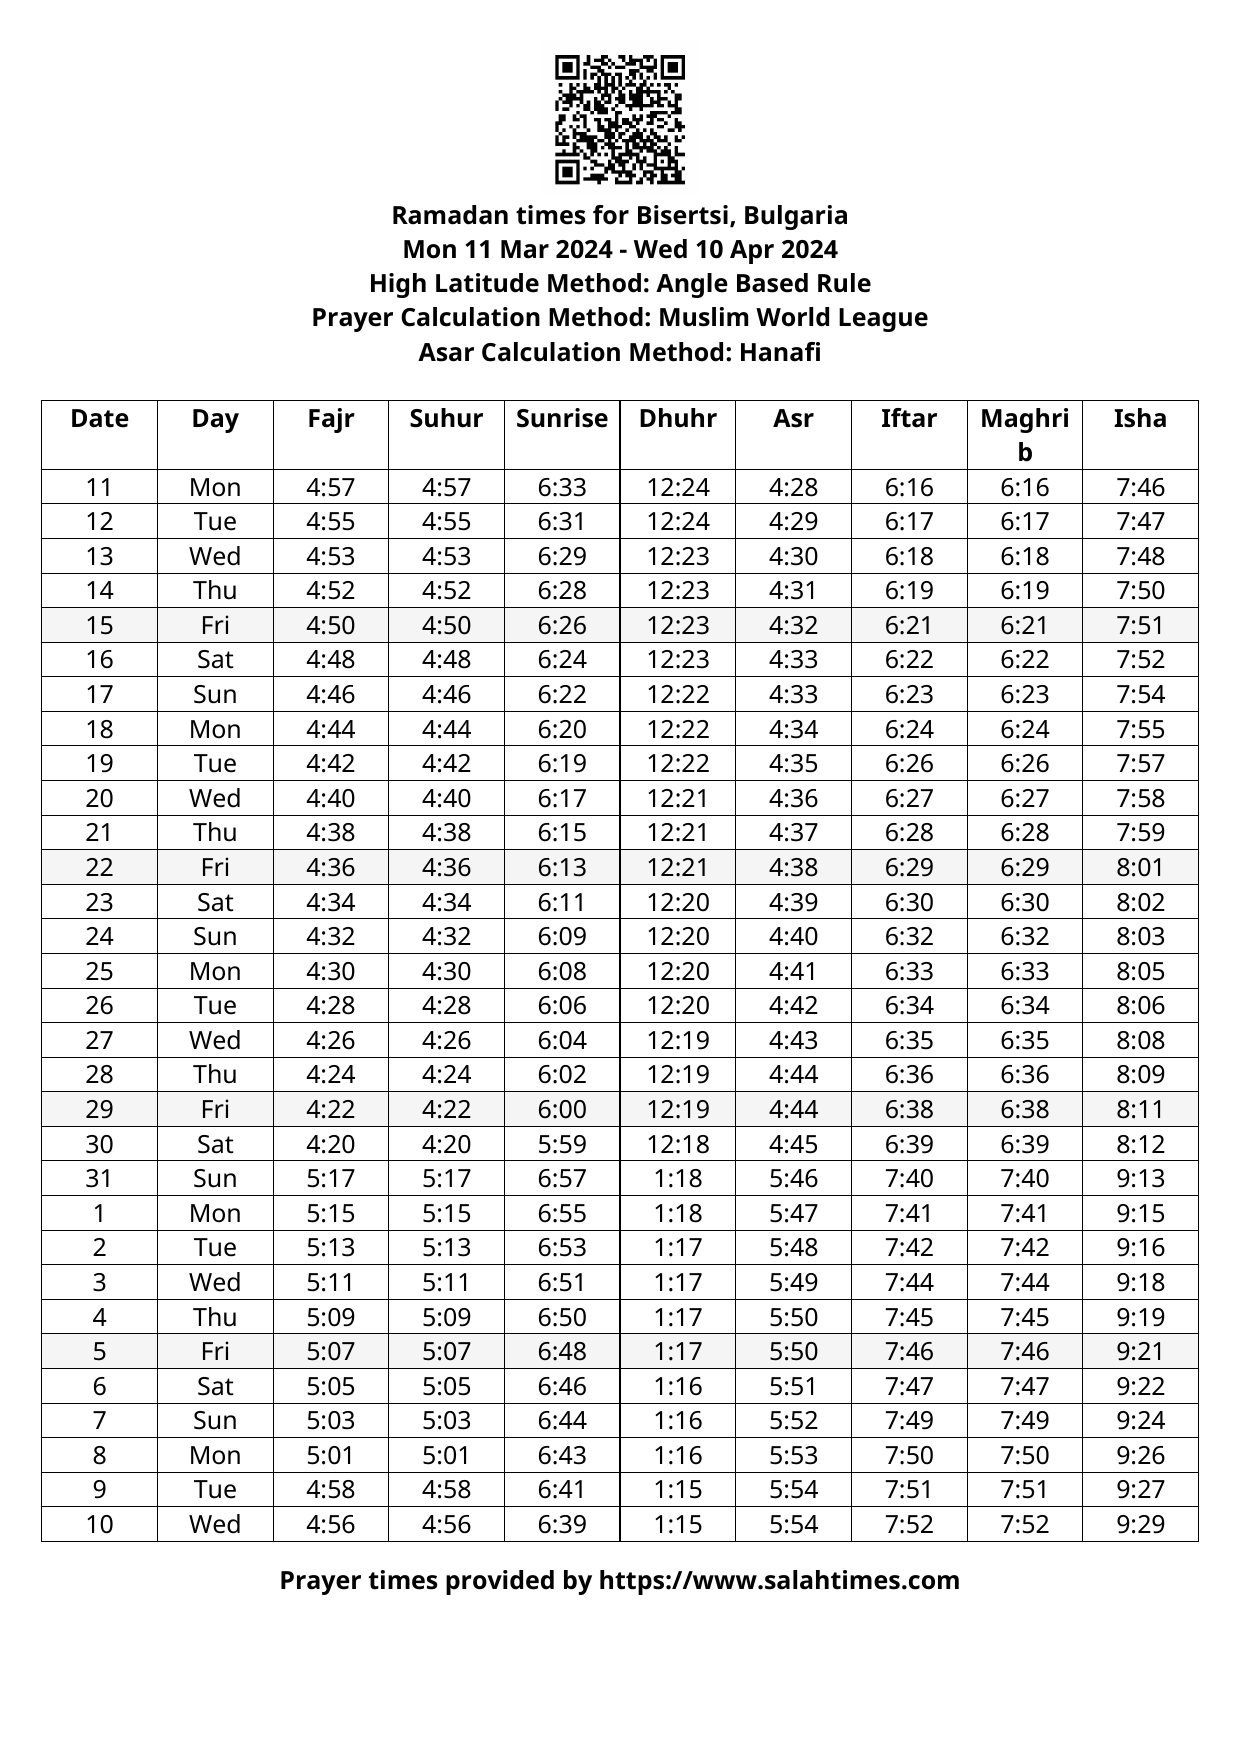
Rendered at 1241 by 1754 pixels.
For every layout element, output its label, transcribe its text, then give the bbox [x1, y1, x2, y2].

table_cell 4:56 [274, 1507, 388, 1541]
table_cell 12:22 [621, 677, 735, 711]
table_cell 16 [42, 643, 157, 676]
table_cell 4:24 [389, 1058, 504, 1091]
table_cell 7:50 [1083, 574, 1198, 607]
table_cell 4:53 [389, 539, 504, 572]
table_cell 5:17 [274, 1161, 388, 1195]
table_cell 6:22 [968, 643, 1082, 676]
table_cell 12:21 [621, 781, 735, 814]
table_cell 5:49 [736, 1265, 851, 1299]
table_cell 5:53 [736, 1438, 851, 1472]
table_cell 4:40 [274, 781, 388, 814]
table_cell 6:46 [505, 1369, 619, 1402]
table_cell 4:44 [389, 712, 504, 745]
table_cell Thu [158, 816, 273, 849]
table_cell 12:23 [621, 643, 735, 676]
table_cell 4:32 [389, 919, 504, 953]
table_cell 12:18 [621, 1127, 735, 1160]
table_cell Mon [158, 954, 273, 987]
table_cell 4:38 [736, 850, 851, 884]
table_cell Sun [158, 677, 273, 711]
table_cell 23 [42, 885, 157, 918]
table_cell 7:51 [1083, 608, 1198, 642]
table_cell 4:44 [274, 712, 388, 745]
table_cell Mon [158, 712, 273, 745]
table_cell 5:54 [736, 1507, 851, 1541]
table_cell 5:50 [736, 1334, 851, 1368]
table_cell 9:21 [1083, 1334, 1198, 1368]
table_cell 6:08 [505, 954, 619, 987]
table_cell 26 [42, 989, 157, 1022]
table_cell Sat [158, 1369, 273, 1402]
table_cell 4:57 [389, 470, 504, 503]
table_cell 7:59 [1083, 816, 1198, 849]
table_cell 6:24 [505, 643, 619, 676]
table_cell 7:55 [1083, 712, 1198, 745]
table_cell 12:20 [621, 919, 735, 953]
table_cell 4:50 [274, 608, 388, 642]
table_cell 4 [42, 1300, 157, 1333]
table_cell 4:52 [274, 574, 388, 607]
table_cell Tue [158, 504, 273, 538]
table_cell Tue [158, 1473, 273, 1506]
table_cell 6:15 [505, 816, 619, 849]
table_cell 5:07 [274, 1334, 388, 1368]
table_cell 6:23 [852, 677, 967, 711]
table_cell Mon [158, 1438, 273, 1472]
table_cell Sat [158, 885, 273, 918]
table_cell 6:28 [505, 574, 619, 607]
table_cell 4:29 [736, 504, 851, 538]
table_cell 7:46 [1083, 470, 1198, 503]
table_cell 15 [42, 608, 157, 642]
table_cell 5 [42, 1334, 157, 1368]
table_cell 5:48 [736, 1231, 851, 1264]
table_cell 9:18 [1083, 1265, 1198, 1299]
table_cell Sat [158, 643, 273, 676]
table_cell 5:07 [389, 1334, 504, 1368]
table_cell 6:06 [505, 989, 619, 1022]
table_cell 4:40 [736, 919, 851, 953]
table_cell 22 [42, 850, 157, 884]
table_cell 6:19 [968, 574, 1082, 607]
table_cell 12:21 [621, 850, 735, 884]
table_cell 7:44 [968, 1265, 1082, 1299]
table_cell 6:51 [505, 1265, 619, 1299]
table_cell Wed [158, 1265, 273, 1299]
table_cell 25 [42, 954, 157, 987]
table_cell 5:50 [736, 1300, 851, 1333]
table_cell 8:09 [1083, 1058, 1198, 1091]
table_cell 12:19 [621, 1092, 735, 1126]
table_cell 4:48 [389, 643, 504, 676]
table_cell 6:28 [852, 816, 967, 849]
table_cell 4:58 [389, 1473, 504, 1506]
text Ramadan times for Bisertsi, Bulgaria [42, 198, 1198, 232]
table_cell 7:45 [852, 1300, 967, 1333]
table_cell 7:46 [852, 1334, 967, 1368]
table_cell 4:36 [736, 781, 851, 814]
table_cell 4:24 [274, 1058, 388, 1091]
table_cell Wed [158, 1507, 273, 1541]
table_cell 7 [42, 1404, 157, 1437]
table_cell 5:51 [736, 1369, 851, 1402]
table_cell 8:02 [1083, 885, 1198, 918]
table_cell 9:29 [1083, 1507, 1198, 1541]
table_cell 9:13 [1083, 1161, 1198, 1195]
table_cell 1:16 [621, 1404, 735, 1437]
table_cell 5:01 [389, 1438, 504, 1472]
table_cell Fri [158, 608, 273, 642]
table_cell 12:21 [621, 816, 735, 849]
table_cell 6:32 [968, 919, 1082, 953]
table_cell 8:08 [1083, 1023, 1198, 1057]
table_cell Tue [158, 989, 273, 1022]
table_cell 8 [42, 1438, 157, 1472]
table_cell 5:46 [736, 1161, 851, 1195]
table_cell 7:46 [968, 1334, 1082, 1368]
table_cell 4:57 [274, 470, 388, 503]
table_cell 6:22 [852, 643, 967, 676]
table_cell 1:17 [621, 1334, 735, 1368]
table_cell 1:15 [621, 1507, 735, 1541]
table_cell 6:50 [505, 1300, 619, 1333]
table_cell 7:49 [968, 1404, 1082, 1437]
table_cell 7:42 [968, 1231, 1082, 1264]
table_cell 4:36 [274, 850, 388, 884]
table_cell 6:11 [505, 885, 619, 918]
table_cell 6:55 [505, 1196, 619, 1229]
table_header Asr [736, 401, 851, 469]
table_cell 5:54 [736, 1473, 851, 1506]
table_cell 4:28 [274, 989, 388, 1022]
table_cell 6:27 [968, 781, 1082, 814]
table_cell 21 [42, 816, 157, 849]
table_cell 6:18 [852, 539, 967, 572]
table_cell 7:52 [852, 1507, 967, 1541]
table_cell 29 [42, 1092, 157, 1126]
table_cell 4:32 [736, 608, 851, 642]
table_cell 6:17 [852, 504, 967, 538]
table_cell 6:13 [505, 850, 619, 884]
table_cell Thu [158, 1058, 273, 1091]
table_cell 1:16 [621, 1438, 735, 1472]
table_cell 7:40 [968, 1161, 1082, 1195]
table_cell 13 [42, 539, 157, 572]
table_cell 1:18 [621, 1161, 735, 1195]
table_cell 6:26 [852, 746, 967, 780]
table_cell 10 [42, 1507, 157, 1541]
table_cell 4:44 [736, 1058, 851, 1091]
table_cell 4:39 [736, 885, 851, 918]
table_cell 12:20 [621, 989, 735, 1022]
table_cell 6:16 [852, 470, 967, 503]
table_header Dhuhr [621, 401, 735, 469]
table_cell 6:48 [505, 1334, 619, 1368]
table_cell 7:51 [852, 1473, 967, 1506]
table_cell 9:27 [1083, 1473, 1198, 1506]
text Prayer times provided by https://www.salahtimes.com [42, 1563, 1198, 1597]
table_cell Fri [158, 1334, 273, 1368]
table_cell 6:20 [505, 712, 619, 745]
table_cell 6:21 [852, 608, 967, 642]
table_cell 20 [42, 781, 157, 814]
table_cell 7:42 [852, 1231, 967, 1264]
table_cell 9:24 [1083, 1404, 1198, 1437]
table_cell 6:33 [852, 954, 967, 987]
table_cell 5:17 [389, 1161, 504, 1195]
table_header Maghrib [968, 401, 1082, 469]
table_cell 7:54 [1083, 677, 1198, 711]
table_cell 12:23 [621, 574, 735, 607]
table_cell 31 [42, 1161, 157, 1195]
table_cell 4:28 [389, 989, 504, 1022]
table_cell 8:12 [1083, 1127, 1198, 1160]
table_cell 6:43 [505, 1438, 619, 1472]
table_cell 6:29 [505, 539, 619, 572]
table_cell 5:09 [389, 1300, 504, 1333]
table_cell 19 [42, 746, 157, 780]
table_cell 4:56 [389, 1507, 504, 1541]
table_cell 6:32 [852, 919, 967, 953]
table_cell 4:35 [736, 746, 851, 780]
table_cell 6:36 [852, 1058, 967, 1091]
text Prayer Calculation Method: Muslim World League [42, 300, 1198, 334]
table_cell 11 [42, 470, 157, 503]
table_cell 6 [42, 1369, 157, 1402]
table_cell 4:50 [389, 608, 504, 642]
table_cell 4:58 [274, 1473, 388, 1506]
table_cell 4:32 [274, 919, 388, 953]
table_cell 6:34 [968, 989, 1082, 1022]
table_cell 6:02 [505, 1058, 619, 1091]
table_cell 8:06 [1083, 989, 1198, 1022]
table_cell 5:03 [389, 1404, 504, 1437]
text High Latitude Method: Angle Based Rule [42, 266, 1198, 300]
table_cell 12:22 [621, 746, 735, 780]
table_cell 1:17 [621, 1265, 735, 1299]
table_cell 6:44 [505, 1404, 619, 1437]
table_cell Wed [158, 781, 273, 814]
table_header Sunrise [505, 401, 619, 469]
table_cell 27 [42, 1023, 157, 1057]
table_cell 12:24 [621, 504, 735, 538]
table_cell 3 [42, 1265, 157, 1299]
table_cell 5:52 [736, 1404, 851, 1437]
text Mon 11 Mar 2024 - Wed 10 Apr 2024 [42, 232, 1198, 266]
table_cell 4:37 [736, 816, 851, 849]
table_cell 12:23 [621, 539, 735, 572]
table_cell 2 [42, 1231, 157, 1264]
table_cell 4:38 [389, 816, 504, 849]
table_cell 6:30 [968, 885, 1082, 918]
table_cell 6:09 [505, 919, 619, 953]
table_cell 7:52 [1083, 643, 1198, 676]
table_cell Tue [158, 1231, 273, 1264]
table_cell 1:18 [621, 1196, 735, 1229]
table_cell 5:09 [274, 1300, 388, 1333]
table_cell 6:33 [968, 954, 1082, 987]
table_cell 4:40 [389, 781, 504, 814]
table_cell 1 [42, 1196, 157, 1229]
table_cell 4:34 [274, 885, 388, 918]
table_cell 6:28 [968, 816, 1082, 849]
table_cell 6:39 [505, 1507, 619, 1541]
table_cell 7:41 [968, 1196, 1082, 1229]
table_header Iftar [852, 401, 967, 469]
table_cell 7:52 [968, 1507, 1082, 1541]
table_cell 4:22 [389, 1092, 504, 1126]
table_cell 4:44 [736, 1092, 851, 1126]
table_cell 7:40 [852, 1161, 967, 1195]
table_cell 6:35 [968, 1023, 1082, 1057]
picture [542, 41, 699, 198]
table_cell 4:45 [736, 1127, 851, 1160]
table_cell Mon [158, 470, 273, 503]
table_cell 4:43 [736, 1023, 851, 1057]
table_cell 6:35 [852, 1023, 967, 1057]
table_cell 6:24 [968, 712, 1082, 745]
table_cell 1:17 [621, 1231, 735, 1264]
table_cell Fri [158, 850, 273, 884]
table_cell Mon [158, 1196, 273, 1229]
table_cell 7:45 [968, 1300, 1082, 1333]
table_cell 6:00 [505, 1092, 619, 1126]
table_cell 5:01 [274, 1438, 388, 1472]
table_cell 6:23 [968, 677, 1082, 711]
table_cell 5:59 [505, 1127, 619, 1160]
table_cell 5:11 [274, 1265, 388, 1299]
table_cell 4:26 [274, 1023, 388, 1057]
table_cell 6:24 [852, 712, 967, 745]
table_cell 5:11 [389, 1265, 504, 1299]
table_cell 4:34 [736, 712, 851, 745]
table_cell 5:05 [274, 1369, 388, 1402]
table_header Date [42, 401, 157, 469]
table_cell 5:13 [389, 1231, 504, 1264]
table_cell 6:29 [852, 850, 967, 884]
table_cell 14 [42, 574, 157, 607]
table_header Fajr [274, 401, 388, 469]
table_cell 6:57 [505, 1161, 619, 1195]
table_cell 6:26 [505, 608, 619, 642]
table_cell 4:20 [389, 1127, 504, 1160]
table_cell 4:38 [274, 816, 388, 849]
table_cell 6:18 [968, 539, 1082, 572]
table_cell 6:26 [968, 746, 1082, 780]
table_cell 5:47 [736, 1196, 851, 1229]
table_cell 12:24 [621, 470, 735, 503]
table_cell 6:21 [968, 608, 1082, 642]
table_cell 6:38 [968, 1092, 1082, 1126]
table_cell 4:30 [389, 954, 504, 987]
table_cell Wed [158, 539, 273, 572]
table_cell 8:11 [1083, 1092, 1198, 1126]
table_cell 12:23 [621, 608, 735, 642]
table_cell Sun [158, 1161, 273, 1195]
table_cell 4:33 [736, 643, 851, 676]
table_cell Sat [158, 1127, 273, 1160]
table_cell 7:48 [1083, 539, 1198, 572]
table_cell 4:30 [736, 539, 851, 572]
table_cell 4:36 [389, 850, 504, 884]
table_cell 1:16 [621, 1369, 735, 1402]
table_cell 9:26 [1083, 1438, 1198, 1472]
table_cell 9 [42, 1473, 157, 1506]
table_cell 12:20 [621, 954, 735, 987]
table_cell 9:22 [1083, 1369, 1198, 1402]
table_cell 7:47 [852, 1369, 967, 1402]
table_cell 12 [42, 504, 157, 538]
table_cell 4:41 [736, 954, 851, 987]
table_cell 8:01 [1083, 850, 1198, 884]
table_cell 6:39 [968, 1127, 1082, 1160]
table_cell 5:03 [274, 1404, 388, 1437]
table_cell 4:48 [274, 643, 388, 676]
table_cell 6:04 [505, 1023, 619, 1057]
table_cell Sun [158, 919, 273, 953]
table_cell 7:41 [852, 1196, 967, 1229]
table_cell 7:57 [1083, 746, 1198, 780]
table_cell 12:20 [621, 885, 735, 918]
table_cell 5:05 [389, 1369, 504, 1402]
table_header Day [158, 401, 273, 469]
table_cell 7:44 [852, 1265, 967, 1299]
table_cell 6:17 [505, 781, 619, 814]
table_cell 4:55 [274, 504, 388, 538]
table_cell 6:19 [852, 574, 967, 607]
table_cell 4:30 [274, 954, 388, 987]
table_cell 7:49 [852, 1404, 967, 1437]
table_cell 5:15 [389, 1196, 504, 1229]
table_cell 4:42 [389, 746, 504, 780]
table_cell 4:46 [274, 677, 388, 711]
table_cell 6:22 [505, 677, 619, 711]
table_cell Sun [158, 1404, 273, 1437]
table_cell 6:53 [505, 1231, 619, 1264]
table_cell 6:33 [505, 470, 619, 503]
table_cell 4:42 [736, 989, 851, 1022]
table_cell 1:15 [621, 1473, 735, 1506]
table_cell 4:34 [389, 885, 504, 918]
table_cell 9:16 [1083, 1231, 1198, 1264]
table_cell 4:26 [389, 1023, 504, 1057]
table_cell 4:28 [736, 470, 851, 503]
table_cell 7:58 [1083, 781, 1198, 814]
table_cell 17 [42, 677, 157, 711]
table_cell 4:31 [736, 574, 851, 607]
table_cell 6:31 [505, 504, 619, 538]
table_cell 6:38 [852, 1092, 967, 1126]
table_cell 6:29 [968, 850, 1082, 884]
table_cell 1:17 [621, 1300, 735, 1333]
table_cell 5:15 [274, 1196, 388, 1229]
table_cell 9:19 [1083, 1300, 1198, 1333]
table_cell 4:33 [736, 677, 851, 711]
table_header Suhur [389, 401, 504, 469]
table_cell Thu [158, 574, 273, 607]
table_cell Fri [158, 1092, 273, 1126]
table_cell 5:13 [274, 1231, 388, 1264]
table_cell 12:22 [621, 712, 735, 745]
table_cell 6:36 [968, 1058, 1082, 1091]
table_cell 28 [42, 1058, 157, 1091]
table_cell Thu [158, 1300, 273, 1333]
table_cell Tue [158, 746, 273, 780]
table_cell Wed [158, 1023, 273, 1057]
table_cell 12:19 [621, 1058, 735, 1091]
text Asar Calculation Method: Hanafi [42, 334, 1198, 368]
table_cell 6:16 [968, 470, 1082, 503]
table_cell 7:50 [852, 1438, 967, 1472]
table_cell 18 [42, 712, 157, 745]
table_cell 8:05 [1083, 954, 1198, 987]
table_cell 6:17 [968, 504, 1082, 538]
table_cell 8:03 [1083, 919, 1198, 953]
table_cell 4:52 [389, 574, 504, 607]
table_cell 12:19 [621, 1023, 735, 1057]
table_cell 4:20 [274, 1127, 388, 1160]
table_header Isha [1083, 401, 1198, 469]
table_cell 4:55 [389, 504, 504, 538]
table_cell 9:15 [1083, 1196, 1198, 1229]
table_cell 4:42 [274, 746, 388, 780]
table_cell 6:19 [505, 746, 619, 780]
table_cell 7:51 [968, 1473, 1082, 1506]
table_cell 30 [42, 1127, 157, 1160]
table_cell 6:39 [852, 1127, 967, 1160]
table_cell 4:46 [389, 677, 504, 711]
table_cell 6:41 [505, 1473, 619, 1506]
table_cell 7:47 [968, 1369, 1082, 1402]
table_cell 7:50 [968, 1438, 1082, 1472]
table_cell 4:22 [274, 1092, 388, 1126]
table_cell 6:30 [852, 885, 967, 918]
table_cell 24 [42, 919, 157, 953]
table_cell 4:53 [274, 539, 388, 572]
table_cell 6:27 [852, 781, 967, 814]
table_cell 6:34 [852, 989, 967, 1022]
table_cell 7:47 [1083, 504, 1198, 538]
